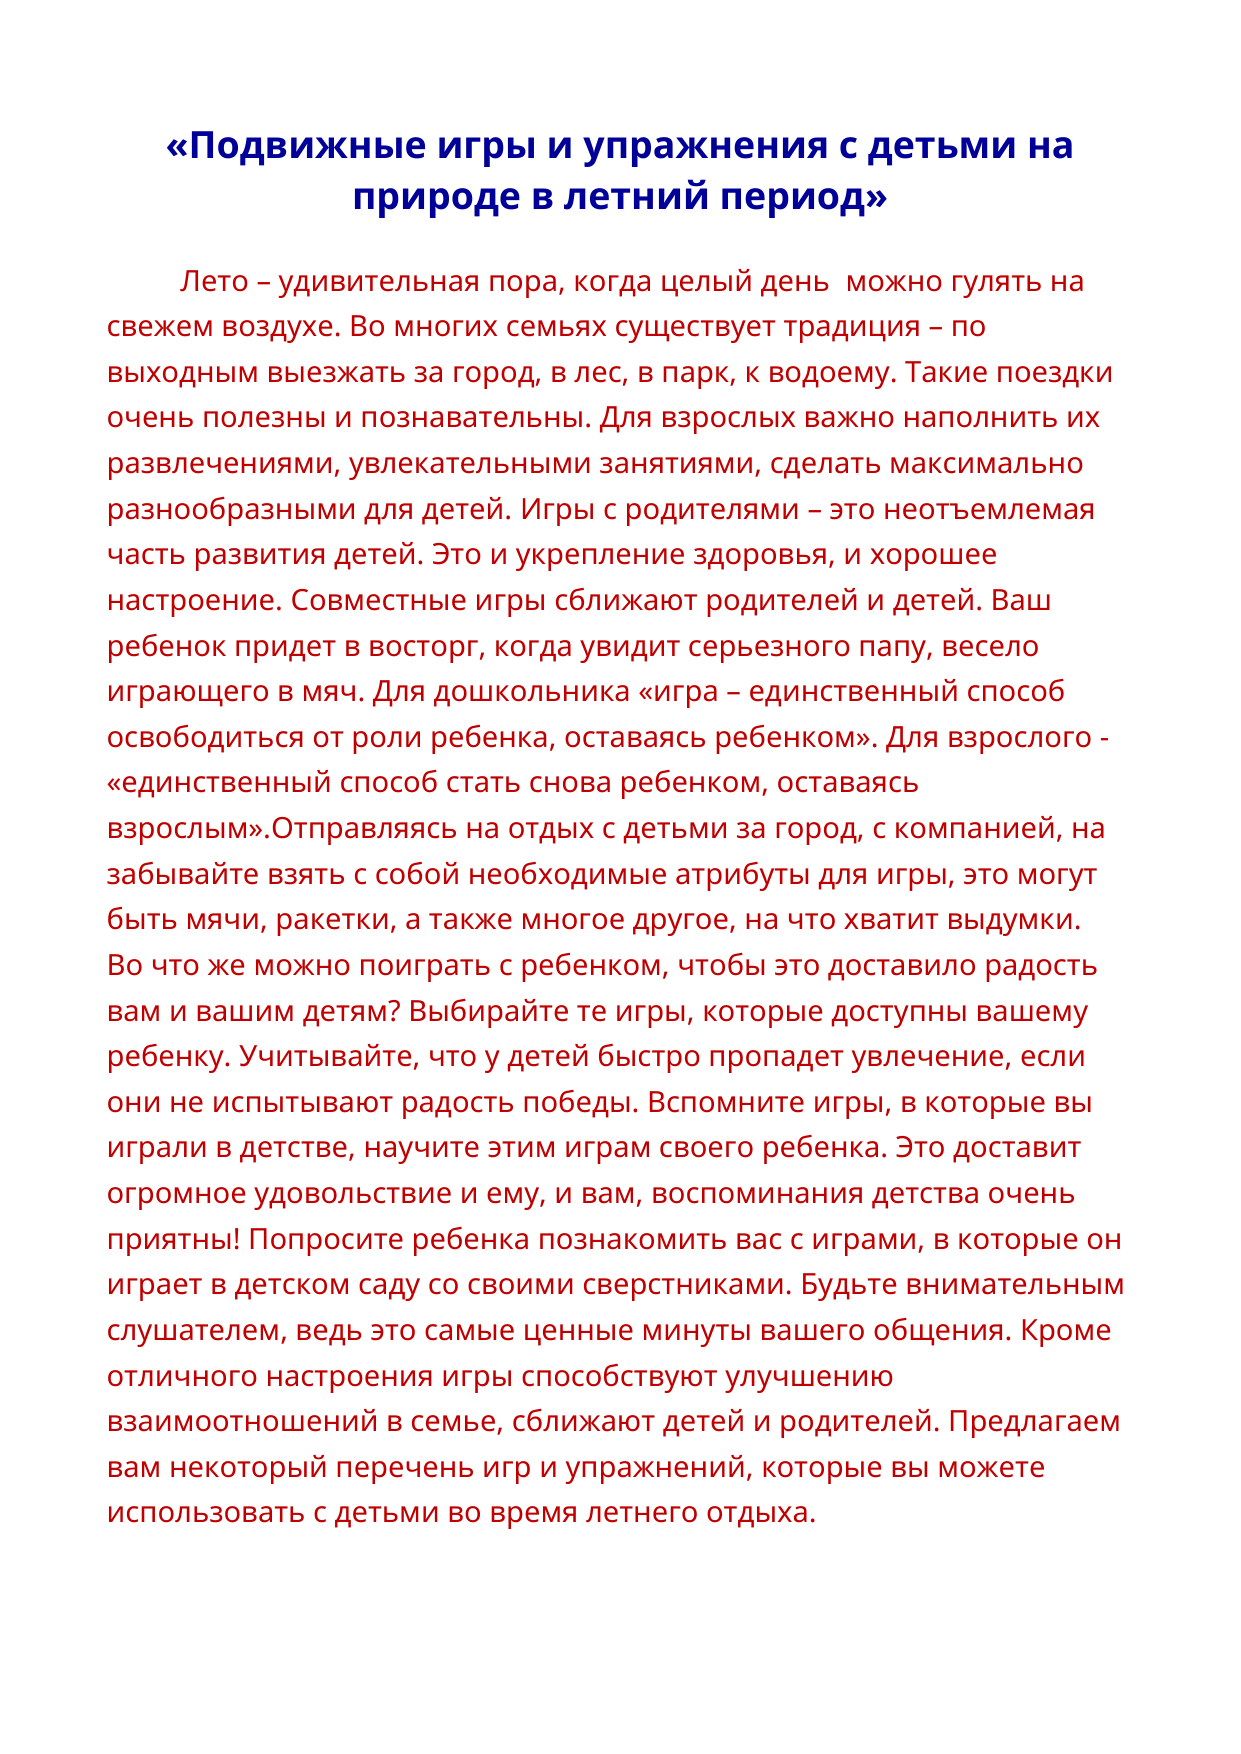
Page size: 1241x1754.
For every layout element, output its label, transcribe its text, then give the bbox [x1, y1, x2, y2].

text Во что же можно поиграть с ребенком, чтобы это доставило радость вам и вашим детям? Выбирайте те игры, которые доступны вашему ребенку. Учитывайте, что у детей быстро пропадет увлечение, если они не испытывают радость победы. Вспомните игры, в которые вы играли в детстве, научите этим играм своего ребенка. Это доставит огромное удовольствие и ему, и вам, воспоминания детства очень приятны! Попросите ребенка познакомить вас с играми, в которые он играет в детском саду со своими сверстниками. Будьте внимательным слушателем, ведь это самые ценные минуты вашего общения. Кроме отличного настроения игры способствуют улучшению взаимоотношений в семье, сближают детей и родителей. Предлагаем вам некоторый перечень игр и упражнений, которые вы можете использовать с детьми во время летнего отдыха. [106, 944, 1134, 1531]
text «Подвижные игры и упражнения с детьми на природе в летний период» [106, 118, 1134, 220]
text Лето – удивительная пора, когда целый день можно гулять на свежем воздухе. Во многих семьях существует традиция – по выходным выезжать за город, в лес, в парк, к водоему. Такие поездки очень полезны и познавательны. Для взрослых важно наполнить их развлечениями, увлекательными занятиями, сделать максимально разнообразными для детей. Игры с родителями – это неотъемлемая часть развития детей. Это и укрепление здоровья, и хорошее настроение. Совместные игры сближают родителей и детей. Ваш ребенок придет в восторг, когда увидит серьезного папу, весело играющего в мяч. Для дошкольника «игра – единственный способ освободиться от роли ребенка, оставаясь ребенком». Для взрослого - «единственный способ стать снова ребенком, оставаясь взрослым».Отправляясь на отдых с детьми за город, с компанией, на забывайте взять с собой необходимые атрибуты для игры, это могут быть мячи, ракетки, а также многое другое, на что хватит выдумки. [106, 260, 1134, 938]
